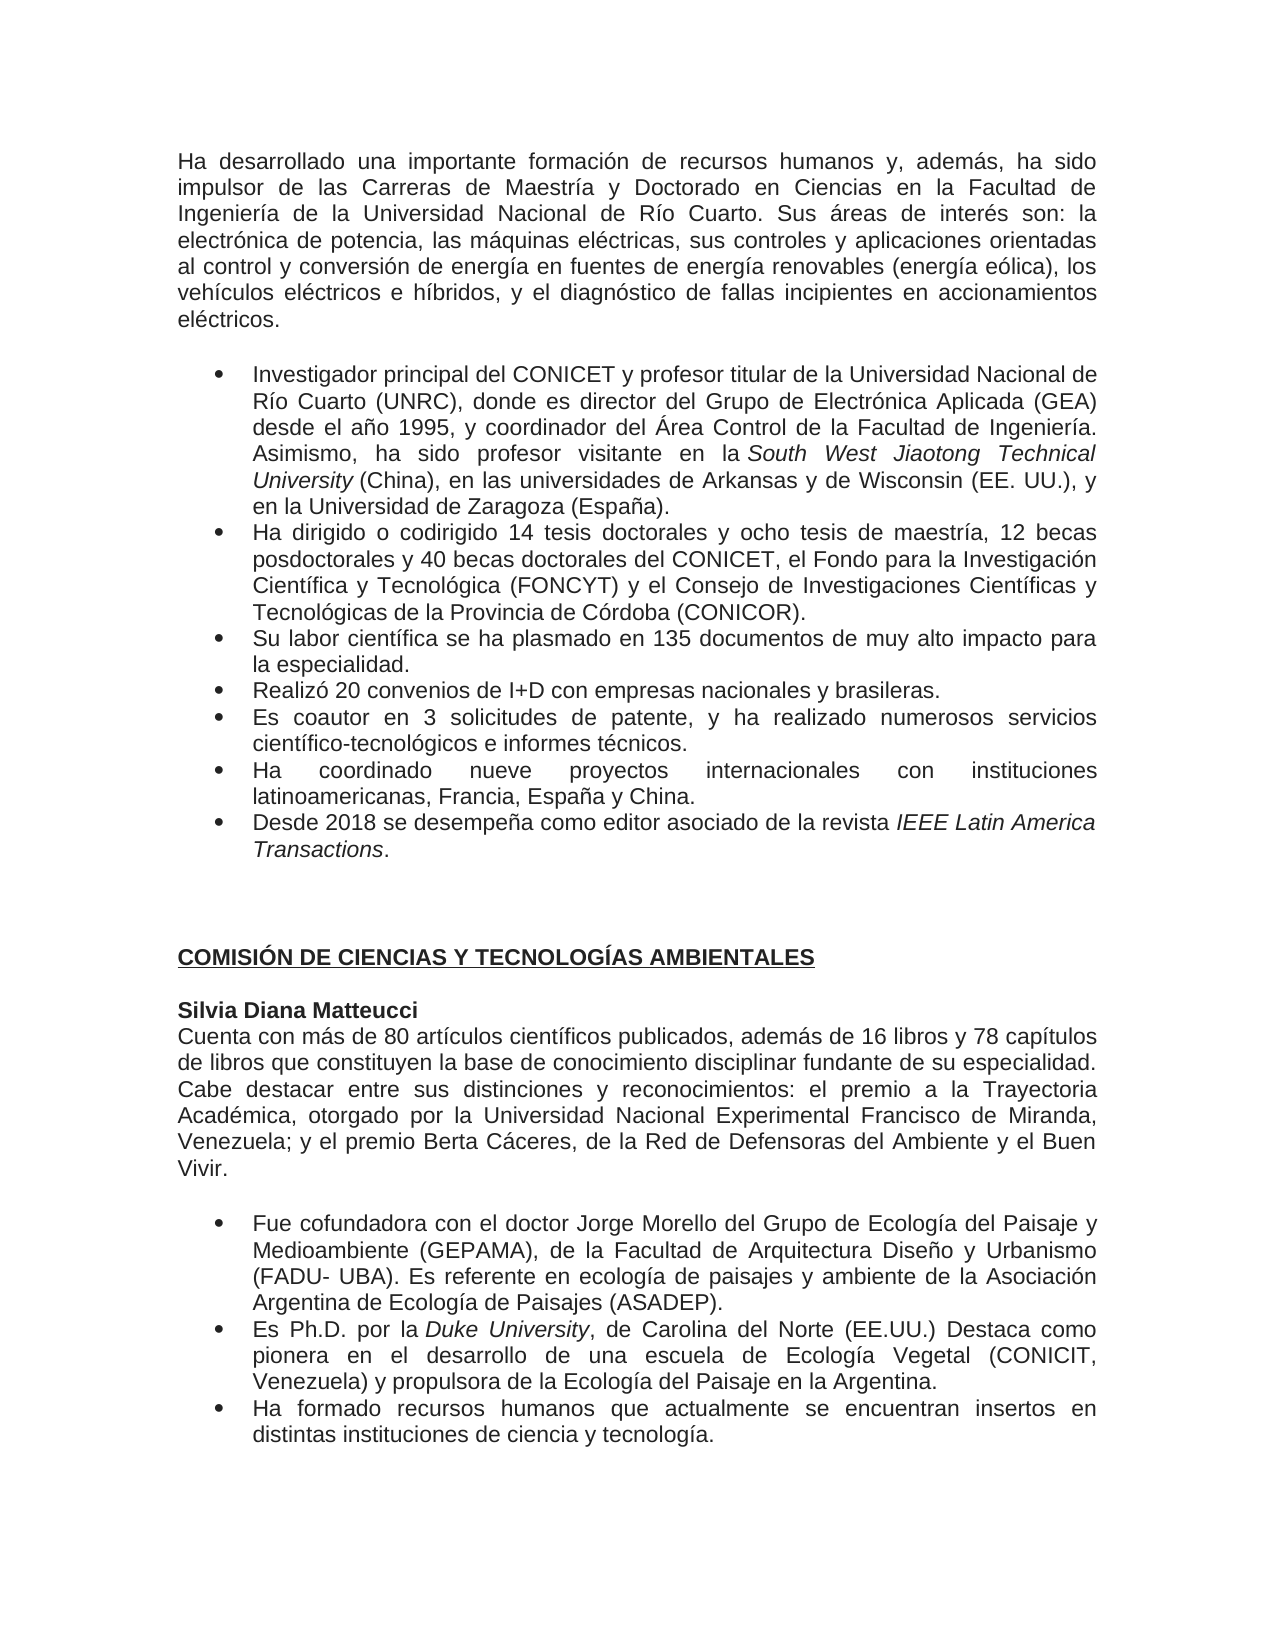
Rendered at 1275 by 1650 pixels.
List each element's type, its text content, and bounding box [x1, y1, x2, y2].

list Fue cofundadora con el doctor Jorge Morello del Grupo de Ecología del Paisaje y Medioambiente (GEPAMA), de la Facultad de Arquitectura Diseño y Urbanismo (FADU- UBA). Es referente en ecología de paisajes y ambiente de la Asociación Argentina de Ecología de Paisajes (ASADEP). [215, 1210, 1098, 1316]
list Es coautor en 3 solicitudes de patente, y ha realizado numerosos servicios científico-tecnológicos e informes técnicos. [215, 704, 1098, 757]
list Realizó 20 convenios de I+D con empresas nacionales y brasileras. [215, 677, 1098, 704]
text Cuenta con más de 80 artículos científicos publicados, además de 16 libros y 78 capítulos de libros que constituyen la base de conocimiento disciplinar fundante de su especialidad. Cabe destacar entre sus distinciones y reconocimientos: el premio a la Trayectoria Académica, otorgado por la Universidad Nacional Experimental Francisco de Miranda, Venezuela; y el premio Berta Cáceres, de la Red de Defensoras del Ambiente y el Buen Vivir. [177, 1023, 1098, 1181]
list Es Ph.D. por la Duke University, de Carolina del Norte (EE.UU.) Destaca como pionera en el desarrollo de una escuela de Ecología Vegetal (CONICIT, Venezuela) y propulsora de la Ecología del Paisaje en la Argentina. [215, 1316, 1098, 1395]
list Su labor científica se ha plasmado en 135 documentos de muy alto impacto para la especialidad. [215, 625, 1098, 677]
list Ha dirigido o codirigido 14 tesis doctorales y ocho tesis de maestría, 12 becas posdoctorales y 40 becas doctorales del CONICET, el Fondo para la Investigación Científica y Tecnológica (FONCYT) y el Consejo de Investigaciones Científicas y Tecnológicas de la Provincia de Córdoba (CONICOR). [215, 519, 1098, 625]
list Ha formado recursos humanos que actualmente se encuentran insertos en distintas instituciones de ciencia y tecnología. [215, 1395, 1098, 1447]
text Ha desarrollado una importante formación de recursos humanos y, además, ha sido impulsor de las Carreras de Maestría y Doctorado en Ciencias en la Facultad de Ingeniería de la Universidad Nacional de Río Cuarto. Sus áreas de interés son: la electrónica de potencia, las máquinas eléctricas, sus controles y aplicaciones orientadas al control y conversión de energía en fuentes de energía renovables (energía eólica), los vehículos eléctricos e híbridos, y el diagnóstico de fallas incipientes en accionamientos eléctricos. [177, 148, 1098, 332]
list Desde 2018 se desempeña como editor asociado de la revista IEEE Latin America Transactions. [215, 809, 1098, 862]
text Silvia Diana Matteucci [177, 997, 1098, 1023]
list Investigador principal del CONICET y profesor titular de la Universidad Nacional de Río Cuarto (UNRC), donde es director del Grupo de Electrónica Aplicada (GEA) desde el año 1995, y coordinador del Área Control de la Facultad de Ingeniería. Asimismo, ha sido profesor visitante en la South West Jiaotong Technical University (China), en las universidades de Arkansas y de Wisconsin (EE. UU.), y en la Universidad de Zaragoza (España). [215, 361, 1098, 519]
text COMISIÓN DE CIENCIAS Y TECNOLOGÍAS AMBIENTALES [177, 944, 1098, 970]
list Ha coordinado nueve proyectos internacionales con instituciones latinoamericanas, Francia, España y China. [215, 757, 1098, 809]
